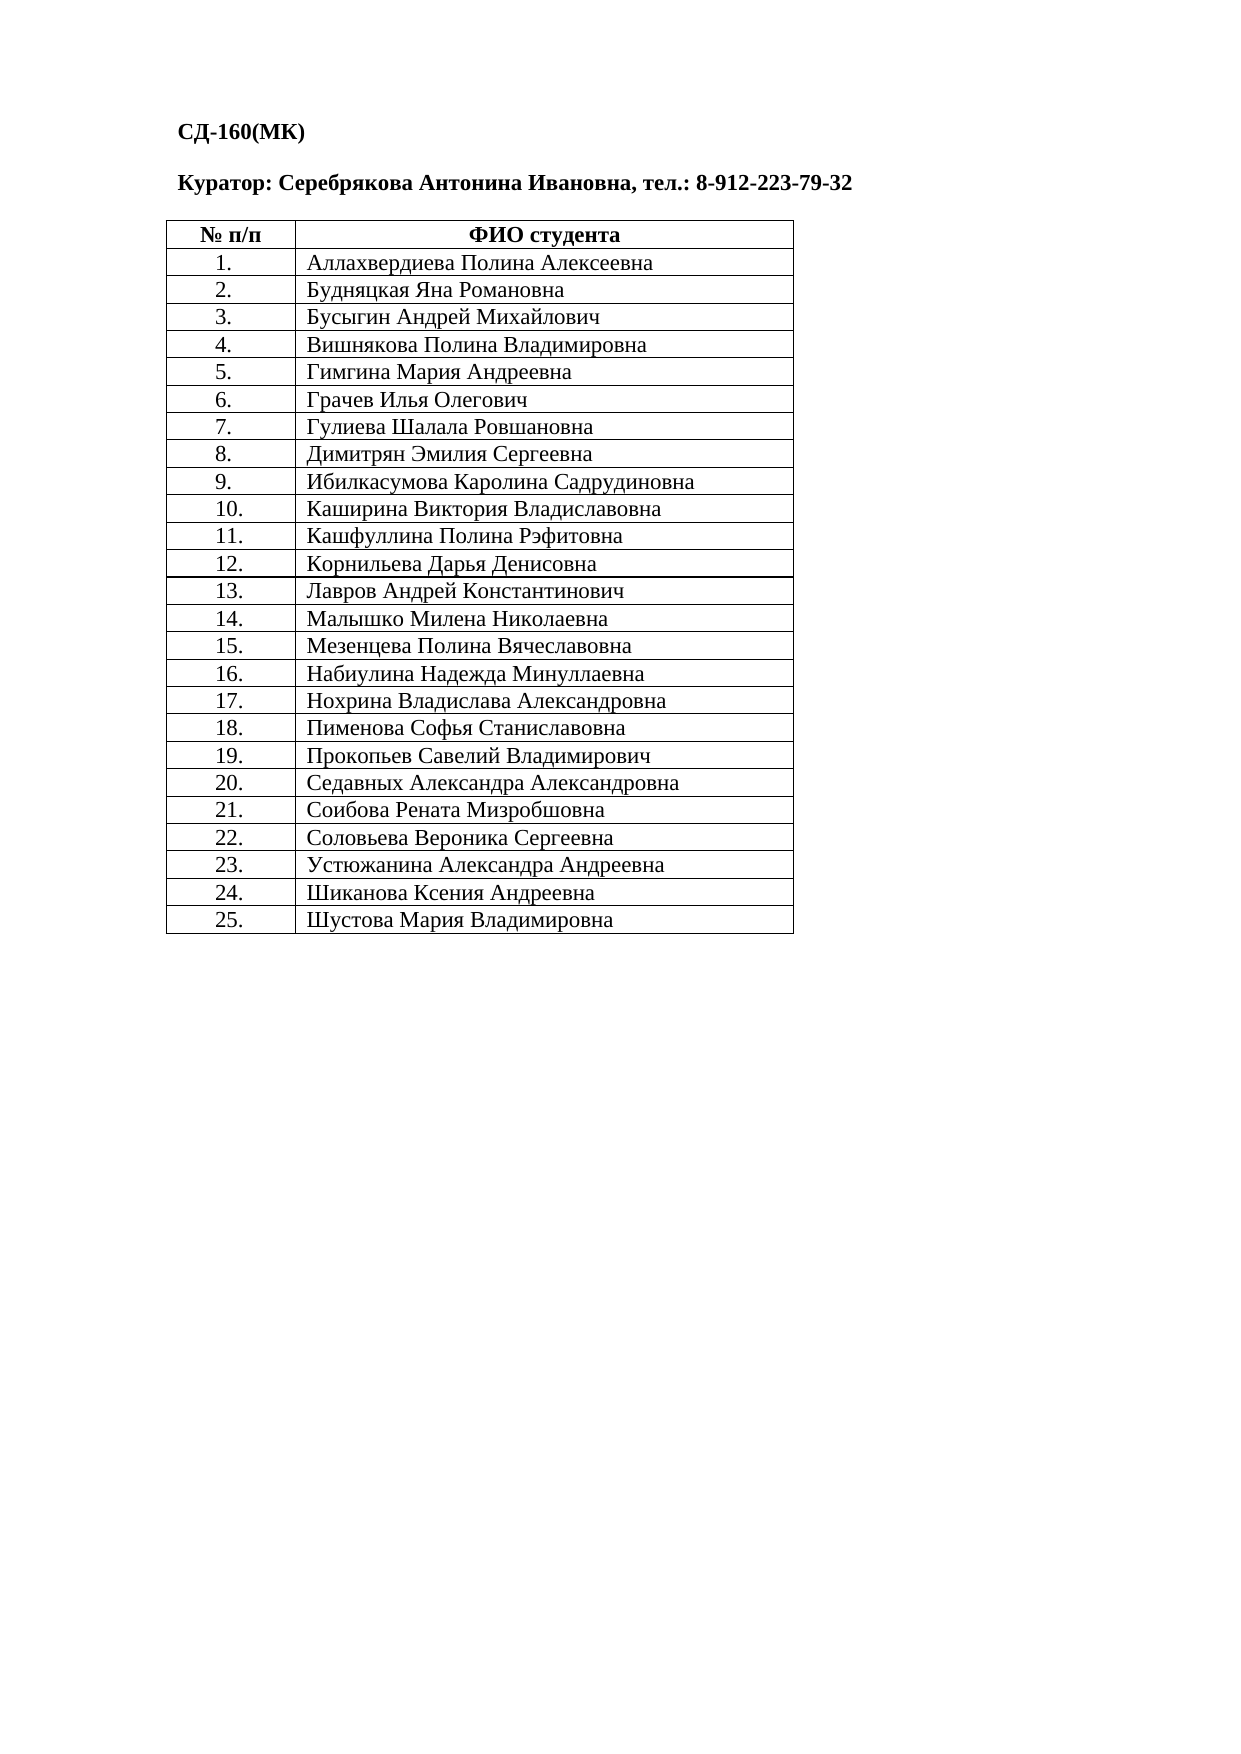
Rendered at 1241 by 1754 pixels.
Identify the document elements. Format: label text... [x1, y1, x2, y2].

table_cell [167, 523, 295, 549]
table_cell Гулиева Шалала Ровшановна [296, 413, 793, 439]
table_cell [167, 550, 295, 576]
table_cell Соибова Рената Мизробшовна [296, 797, 793, 823]
table_cell Гимгина Мария Андреевна [296, 358, 793, 384]
table_cell Седавных Александра Александровна [296, 769, 793, 796]
table_cell Бусыгин Андрей Михайлович [296, 304, 793, 330]
table_cell [167, 495, 295, 522]
text СД-160(МК) [177, 118, 1152, 144]
table_cell Прокопьев Савелий Владимирович [296, 742, 793, 768]
table_cell [167, 714, 295, 741]
table_cell Грачев Илья Олегович [296, 386, 793, 412]
table_cell [167, 468, 295, 494]
table_header № п/п [167, 221, 295, 248]
table_cell Димитрян Эмилия Сергеевна [296, 440, 793, 467]
table_cell [167, 824, 295, 850]
table_cell [167, 605, 295, 631]
table_cell [167, 769, 295, 796]
table_cell [167, 331, 295, 357]
table_cell [167, 660, 295, 686]
text Куратор: Серебрякова Антонина Ивановна, тел.: 8-912-223-79-32 [177, 169, 1152, 196]
table_cell [167, 906, 295, 932]
table_header ФИО студента [296, 221, 793, 248]
table_cell [167, 386, 295, 412]
table_cell [167, 358, 295, 384]
table_cell Будняцкая Яна Романовна [296, 276, 793, 302]
table_cell [167, 742, 295, 768]
table_cell Шустова Мария Владимировна [296, 906, 793, 932]
table_cell [167, 632, 295, 658]
table_cell Нохрина Владислава Александровна [296, 687, 793, 713]
table_cell [167, 578, 295, 604]
table_cell [167, 276, 295, 302]
table_cell [167, 851, 295, 878]
table_cell Мезенцева Полина Вячеславовна [296, 632, 793, 658]
table_cell Кашфуллина Полина Рэфитовна [296, 523, 793, 549]
table_cell Соловьева Вероника Сергеевна [296, 824, 793, 850]
table_cell [167, 440, 295, 467]
table_cell Ибилкасумова Каролина Садрудиновна [296, 468, 793, 494]
table_cell Набиулина Надежда Минуллаевна [296, 660, 793, 686]
table_cell Вишнякова Полина Владимировна [296, 331, 793, 357]
table_cell [167, 797, 295, 823]
table_cell Аллахвердиева Полина Алексеевна [296, 249, 793, 275]
table_cell Каширина Виктория Владиславовна [296, 495, 793, 522]
table_cell Лавров Андрей Константинович [296, 578, 793, 604]
table_cell [167, 413, 295, 439]
table_cell Корнильева Дарья Денисовна [296, 550, 793, 576]
table_cell [167, 304, 295, 330]
table_cell Устюжанина Александра Андреевна [296, 851, 793, 878]
table_cell Шиканова Ксения Андреевна [296, 879, 793, 905]
table_cell Малышко Милена Николаевна [296, 605, 793, 631]
table_cell [167, 879, 295, 905]
table_cell [167, 687, 295, 713]
table_cell Пименова Софья Станиславовна [296, 714, 793, 741]
table_cell [167, 249, 295, 275]
